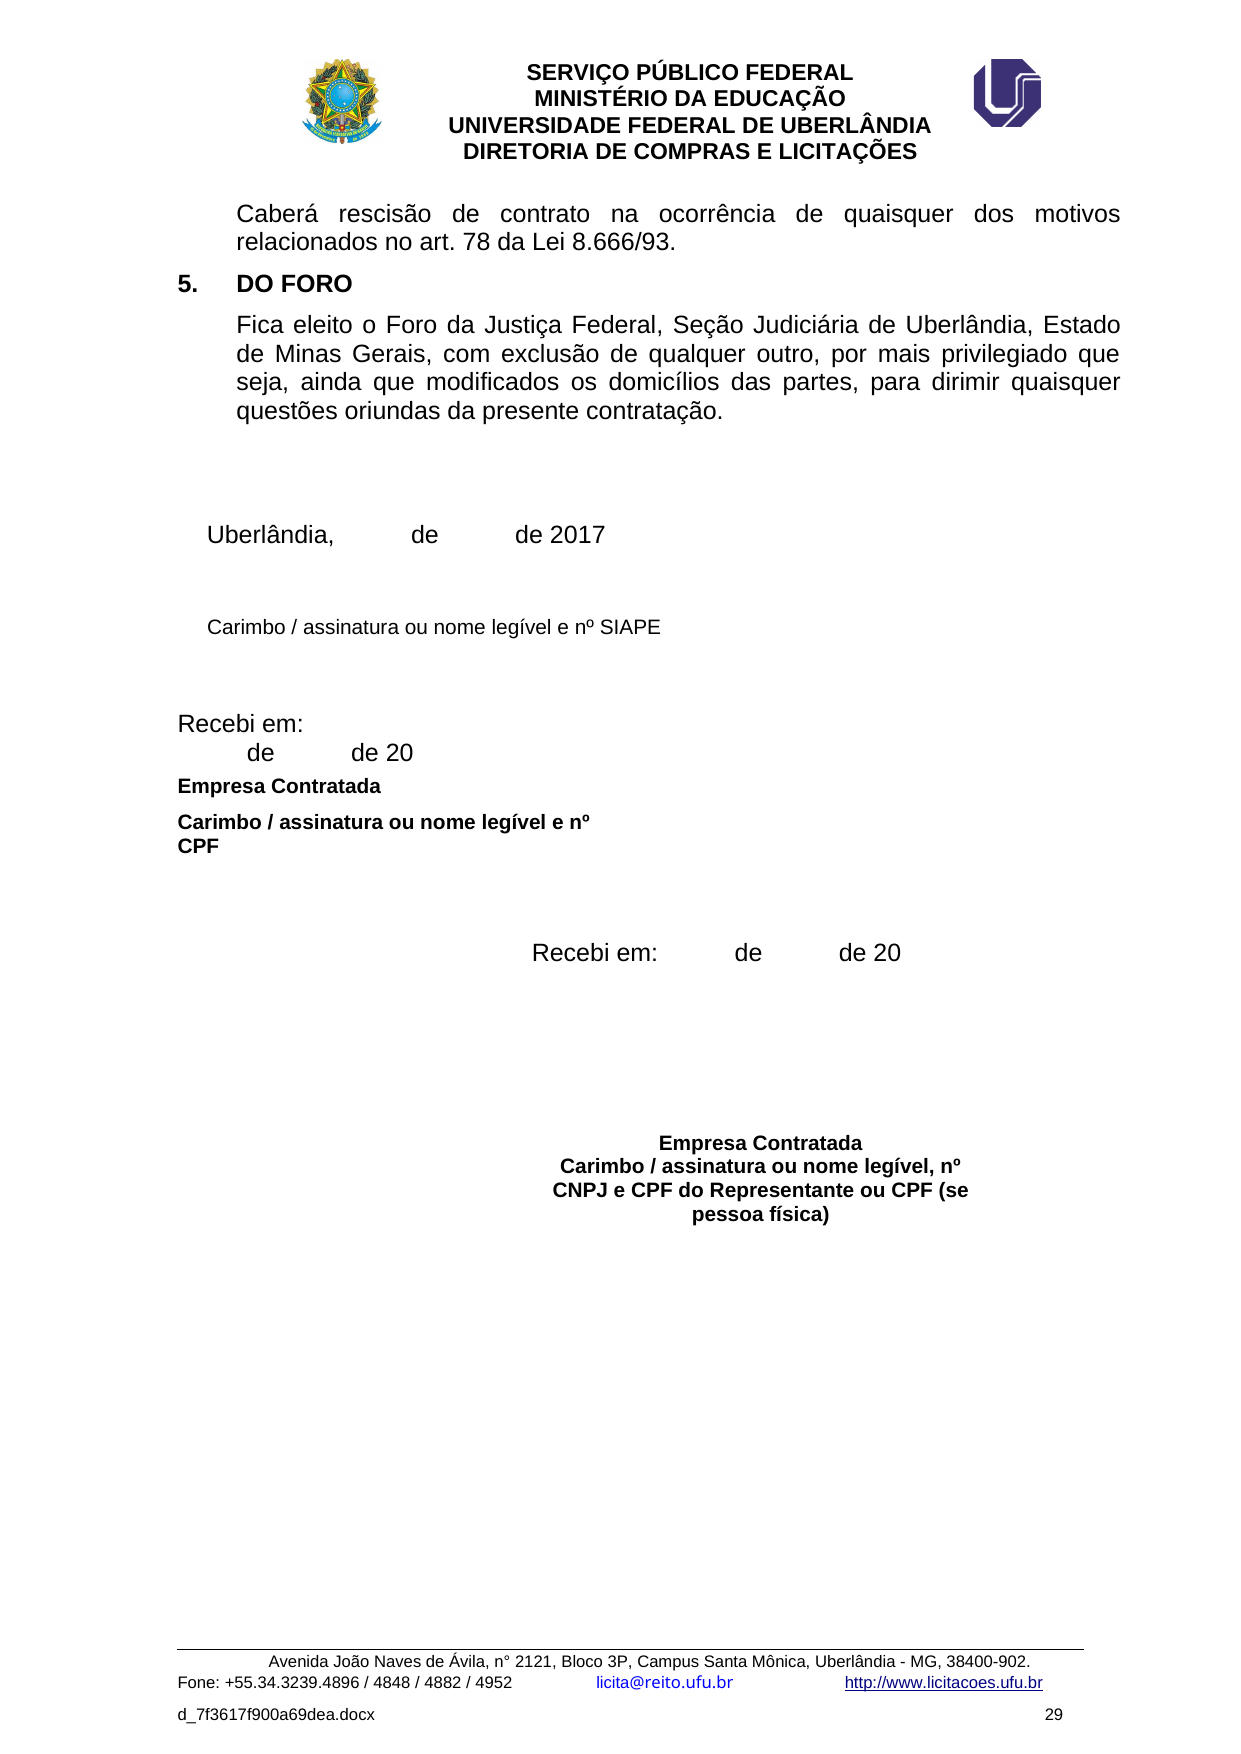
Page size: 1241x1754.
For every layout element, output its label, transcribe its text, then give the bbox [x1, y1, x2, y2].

text Recebi em: de de 20 [532, 938, 1122, 967]
list DO FORO [177, 268, 1122, 297]
text Carimbo / assinatura ou nome legível, nº CNPJ e CPF do Representante ou CPF (se pessoa física) [532, 1154, 989, 1226]
text Carimbo / assinatura ou nome legível e nº SIAPE [207, 615, 1122, 639]
text Empresa Contratada [177, 773, 664, 797]
text Carimbo / assinatura ou nome legível e nº CPF [177, 810, 635, 858]
text Uberlândia, de de 2017 [207, 520, 1122, 548]
text Caberá rescisão de contrato na ocorrência de quaisquer dos motivos relacionados no art. 78 da Lei 8.666/93. [236, 198, 1122, 256]
text Empresa Contratada [532, 1130, 989, 1154]
text de de 20 [177, 737, 591, 766]
text Recebi em: [177, 709, 591, 737]
text Fica eleito o Foro da Justiça Federal, Seção Judiciária de Uberlândia, Estado de Minas Gerais, com exclusão de qualquer outro, por mais privilegiado que seja, ainda que modificados os domicílios das partes, para dirimir quaisquer questões oriundas da presente contratação. [236, 310, 1122, 425]
picture [973, 59, 1042, 128]
picture [302, 59, 382, 144]
